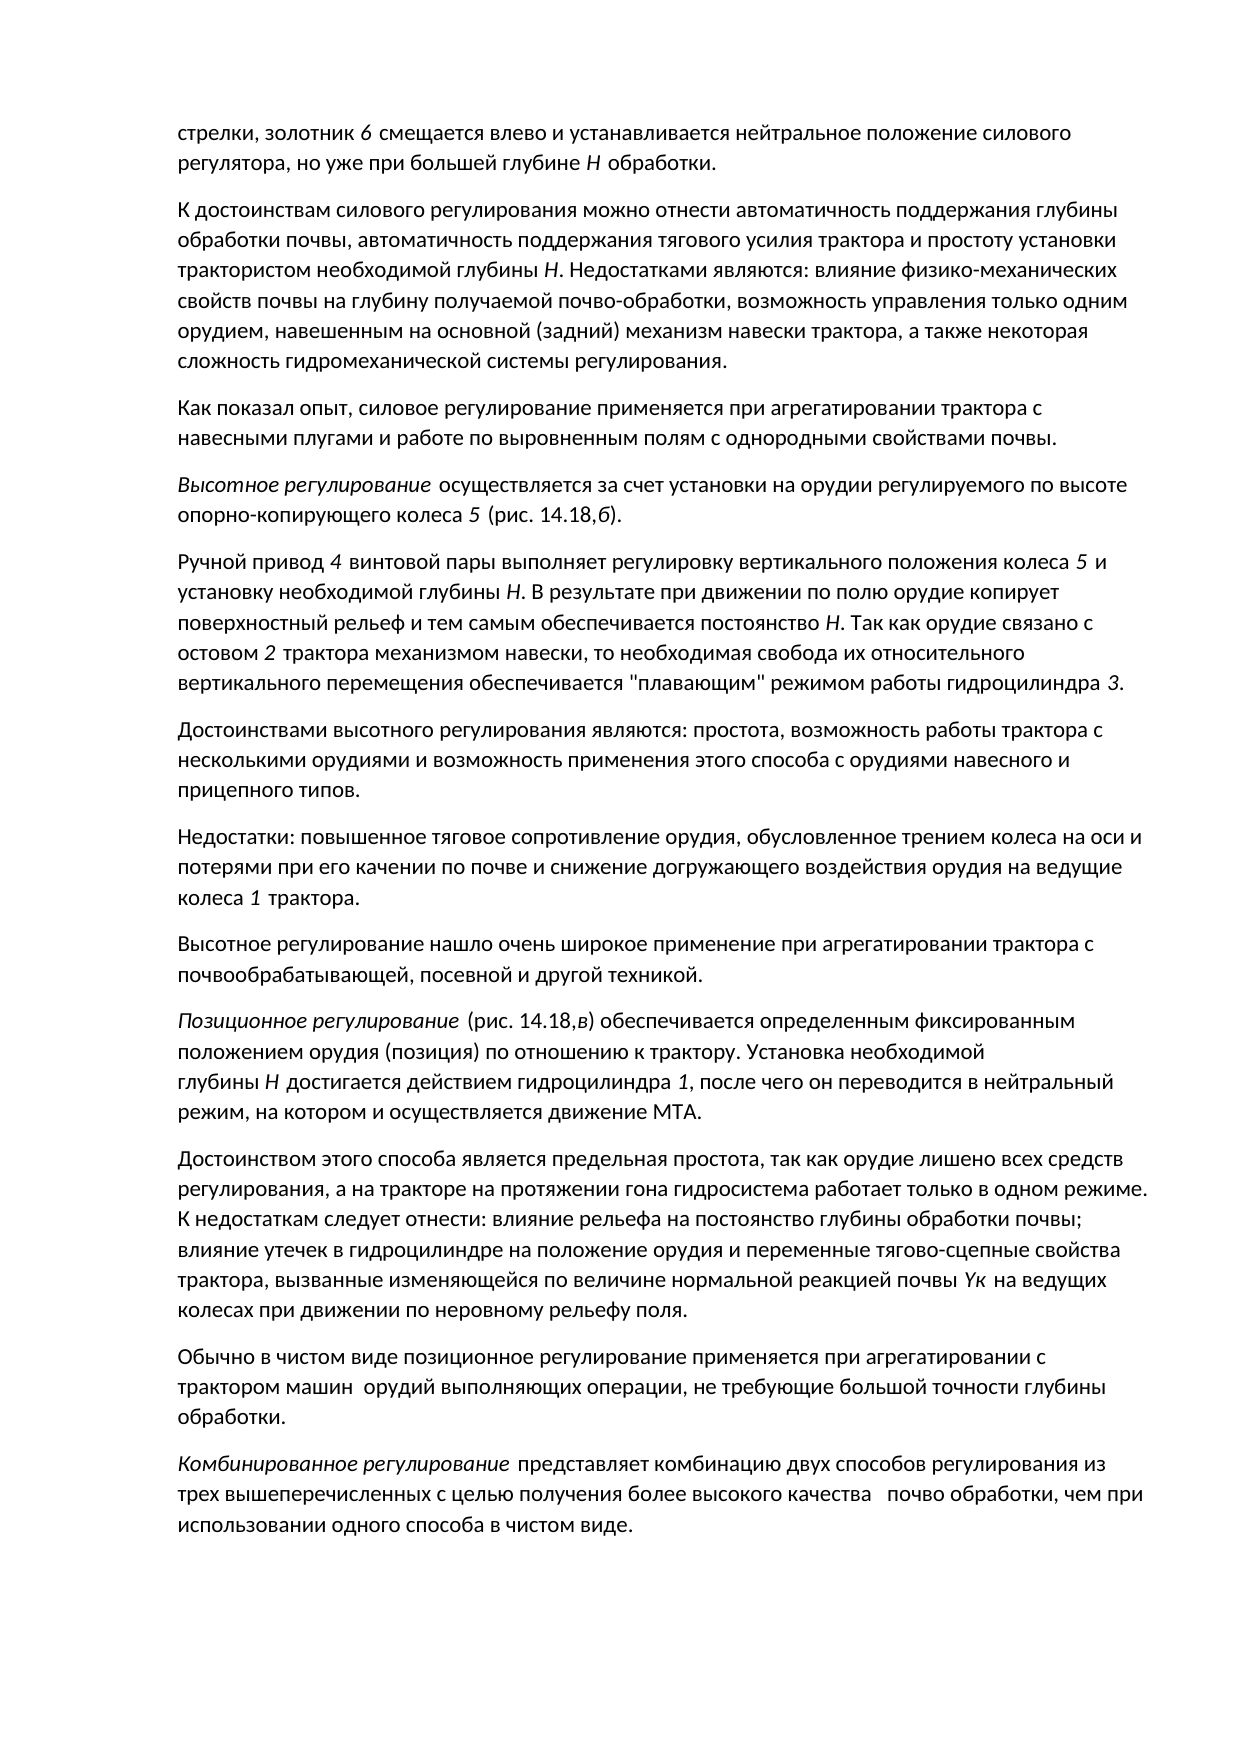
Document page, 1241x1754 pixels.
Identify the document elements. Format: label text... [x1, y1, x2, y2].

text Комбинированное регулирование представляет комбинацию двух способов регулирования из трех вышеперечисленных с целью получения более высокого качества почво обработки, чем при использовании одного способа в чистом виде. [177, 1449, 1152, 1538]
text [177, 118, 1152, 176]
text Достоинствами высотного регулирования являются: простота, возможность работы трактора с несколькими орудиями и возможность применения этого способа с орудиями навесного и прицепного типов. [177, 715, 1152, 803]
text Ручной привод 4 винтовой пары выполняет регулировку вертикального положения колеса 5 и установку необходимой глубины Н. В результате при движении по полю орудие копирует поверхностный рельеф и тем самым обеспечивается постоянство Н. Так как орудие связано с остовом 2 трактора механизмом навески, то необходимая свобода их относительного вертикального перемещения обеспечивается "плавающим" режимом работы гидроцилиндра 3. [177, 547, 1152, 696]
text Обычно в чистом виде позиционное регулирование применяется при агрегатировании с трактором машин орудий выполняющих операции, не требующие большой точности глубины обработки. [177, 1342, 1152, 1431]
text Недостатки: повышенное тяговое сопротивление орудия, обусловленное трением колеса на оси и потерями при его качении по почве и снижение догружающего воздействия орудия на ведущие колеса 1 трактора. [177, 822, 1152, 911]
text Высотное регулирование нашло очень широкое применение при агрегатировании трактора с почвообрабатывающей, посевной и другой техникой. [177, 929, 1152, 988]
text Как показал опыт, силовое регулирование применяется при агрегатировании трактора с навесными плугами и работе по выровненным полям с однородными свойствами почвы. [177, 393, 1152, 451]
text Высотное регулирование осуществляется за счет установки на орудии регулируемого по высоте опорно-копирующего колеса 5 (рис. 14.18,б). [177, 470, 1152, 528]
text Позиционное регулирование (рис. 14.18,в) обеспечивается определенным фиксированным положением орудия (позиция) по отношению к трактору. Установка необходимой глубины Н достигается действием гидроцилиндра 1, после чего он переводится в нейтральный режим, на котором и осуществляется движение МТА. [177, 1007, 1152, 1125]
text К достоинствам силового регулирования можно отнести автоматичность поддержания глубины обработки почвы, автоматичность поддержания тягового усилия трактора и простоту установки трактористом необходимой глубины Н. Недостатками являются: влияние физико-механических свойств почвы на глубину получаемой почво-обработки, возможность управления только одним орудием, навешенным на основной (задний) механизм навески трактора, а также некоторая сложность гидромеханической системы регулирования. [177, 195, 1152, 374]
text Достоинством этого способа является предельная простота, так как орудие лишено всех средств регулирования, а на тракторе на протяжении гона гидросистема работает только в одном режиме. К недостаткам следует отнести: влияние рельефа на постоянство глубины обработки почвы; влияние утечек в гидроцилиндре на положение орудия и переменные тягово-сцепные свойства трактора, вызванные изменяющейся по величине нормальной реакцией почвы Yк на ведущих колесах при движении по неровному рельефу поля. [177, 1144, 1152, 1323]
